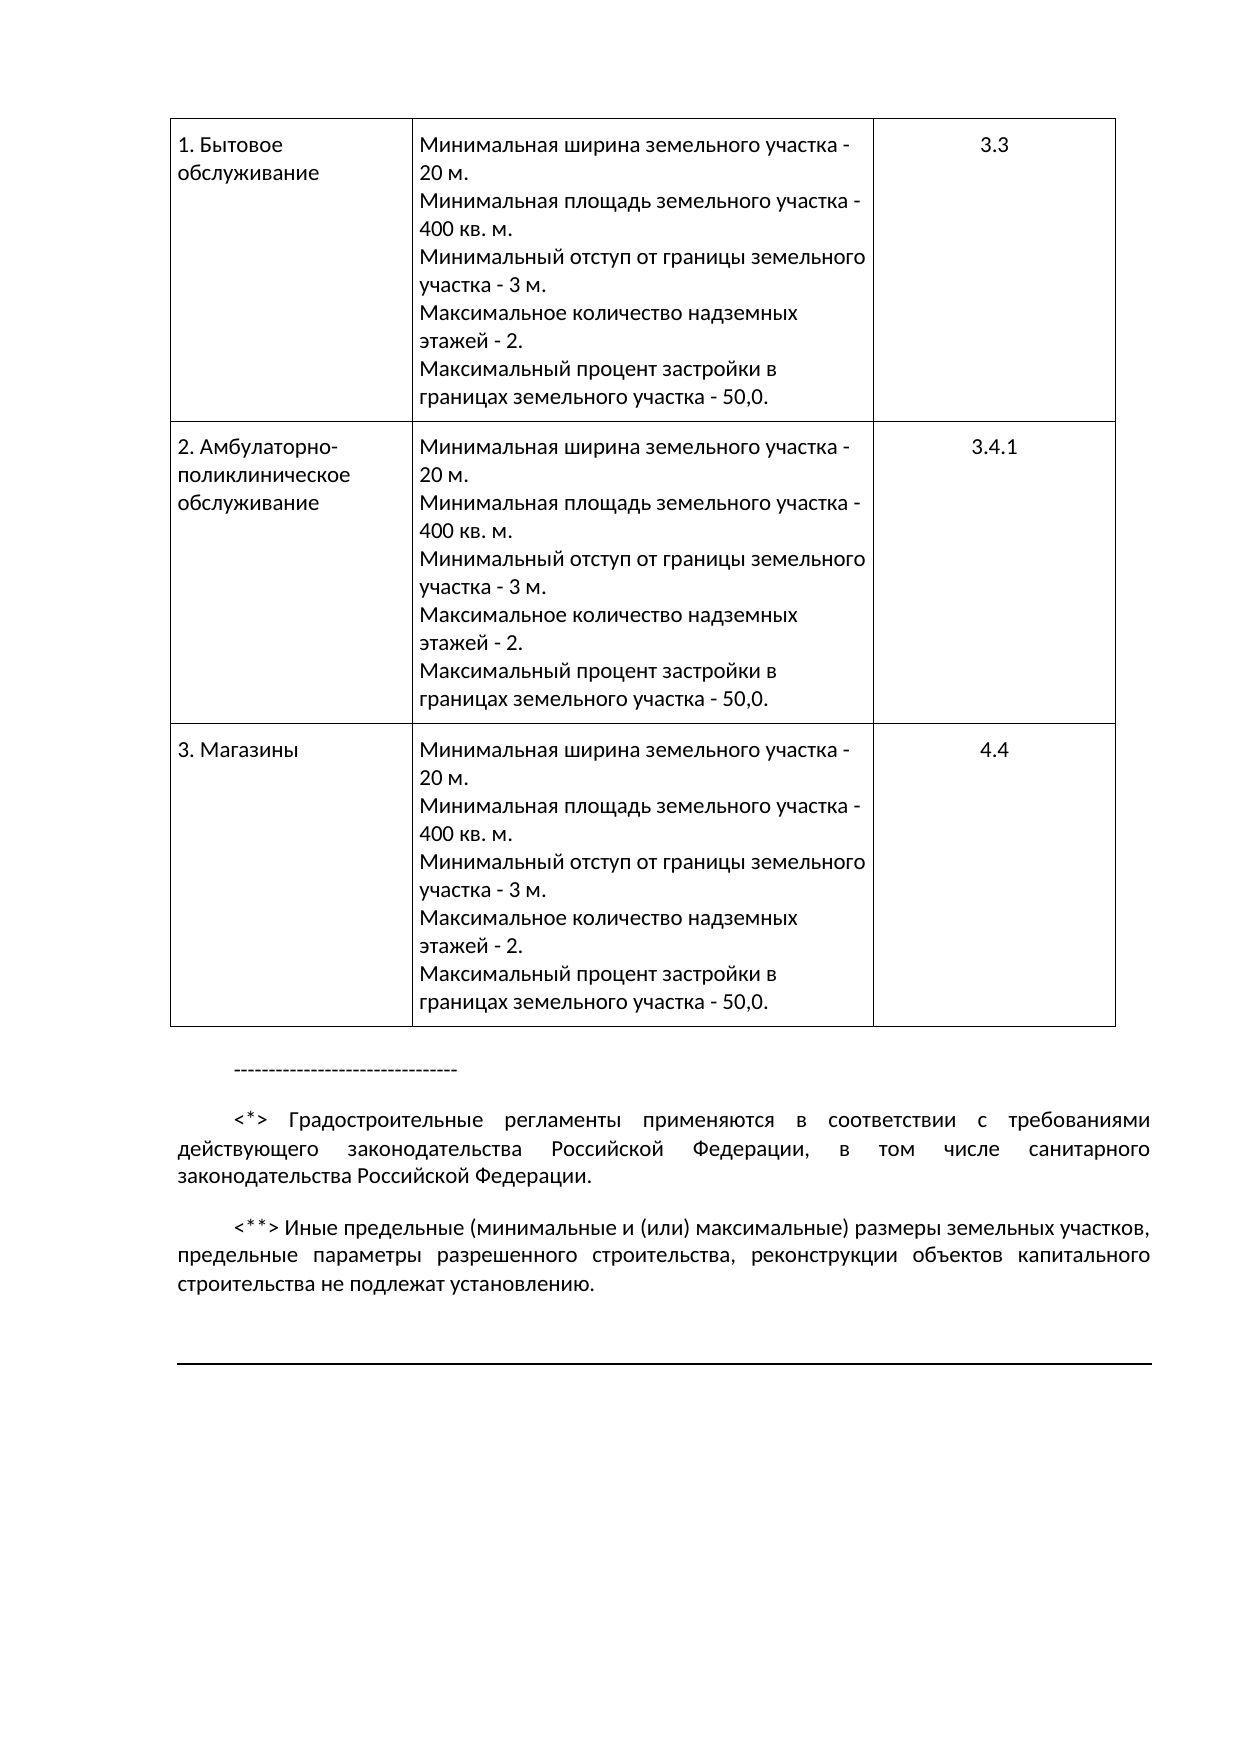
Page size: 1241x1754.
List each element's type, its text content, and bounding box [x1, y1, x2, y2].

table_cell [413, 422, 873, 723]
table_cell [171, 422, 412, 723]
text -------------------------------- [177, 1055, 1152, 1083]
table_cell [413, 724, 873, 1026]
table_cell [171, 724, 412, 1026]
text <*> Градостроительные регламенты применяются в соответствии с требованиями действующего законодательства Российской Федерации, в том числе санитарного законодательства Российской Федерации. [177, 1106, 1152, 1190]
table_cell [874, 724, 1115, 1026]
text <**> Иные предельные (минимальные и (или) максимальные) размеры земельных участков, предельные параметры разрешенного строительства, реконструкции объектов капитального строительства не подлежат установлению. [177, 1213, 1152, 1297]
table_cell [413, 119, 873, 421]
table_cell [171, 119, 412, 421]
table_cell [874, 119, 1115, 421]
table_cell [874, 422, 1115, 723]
